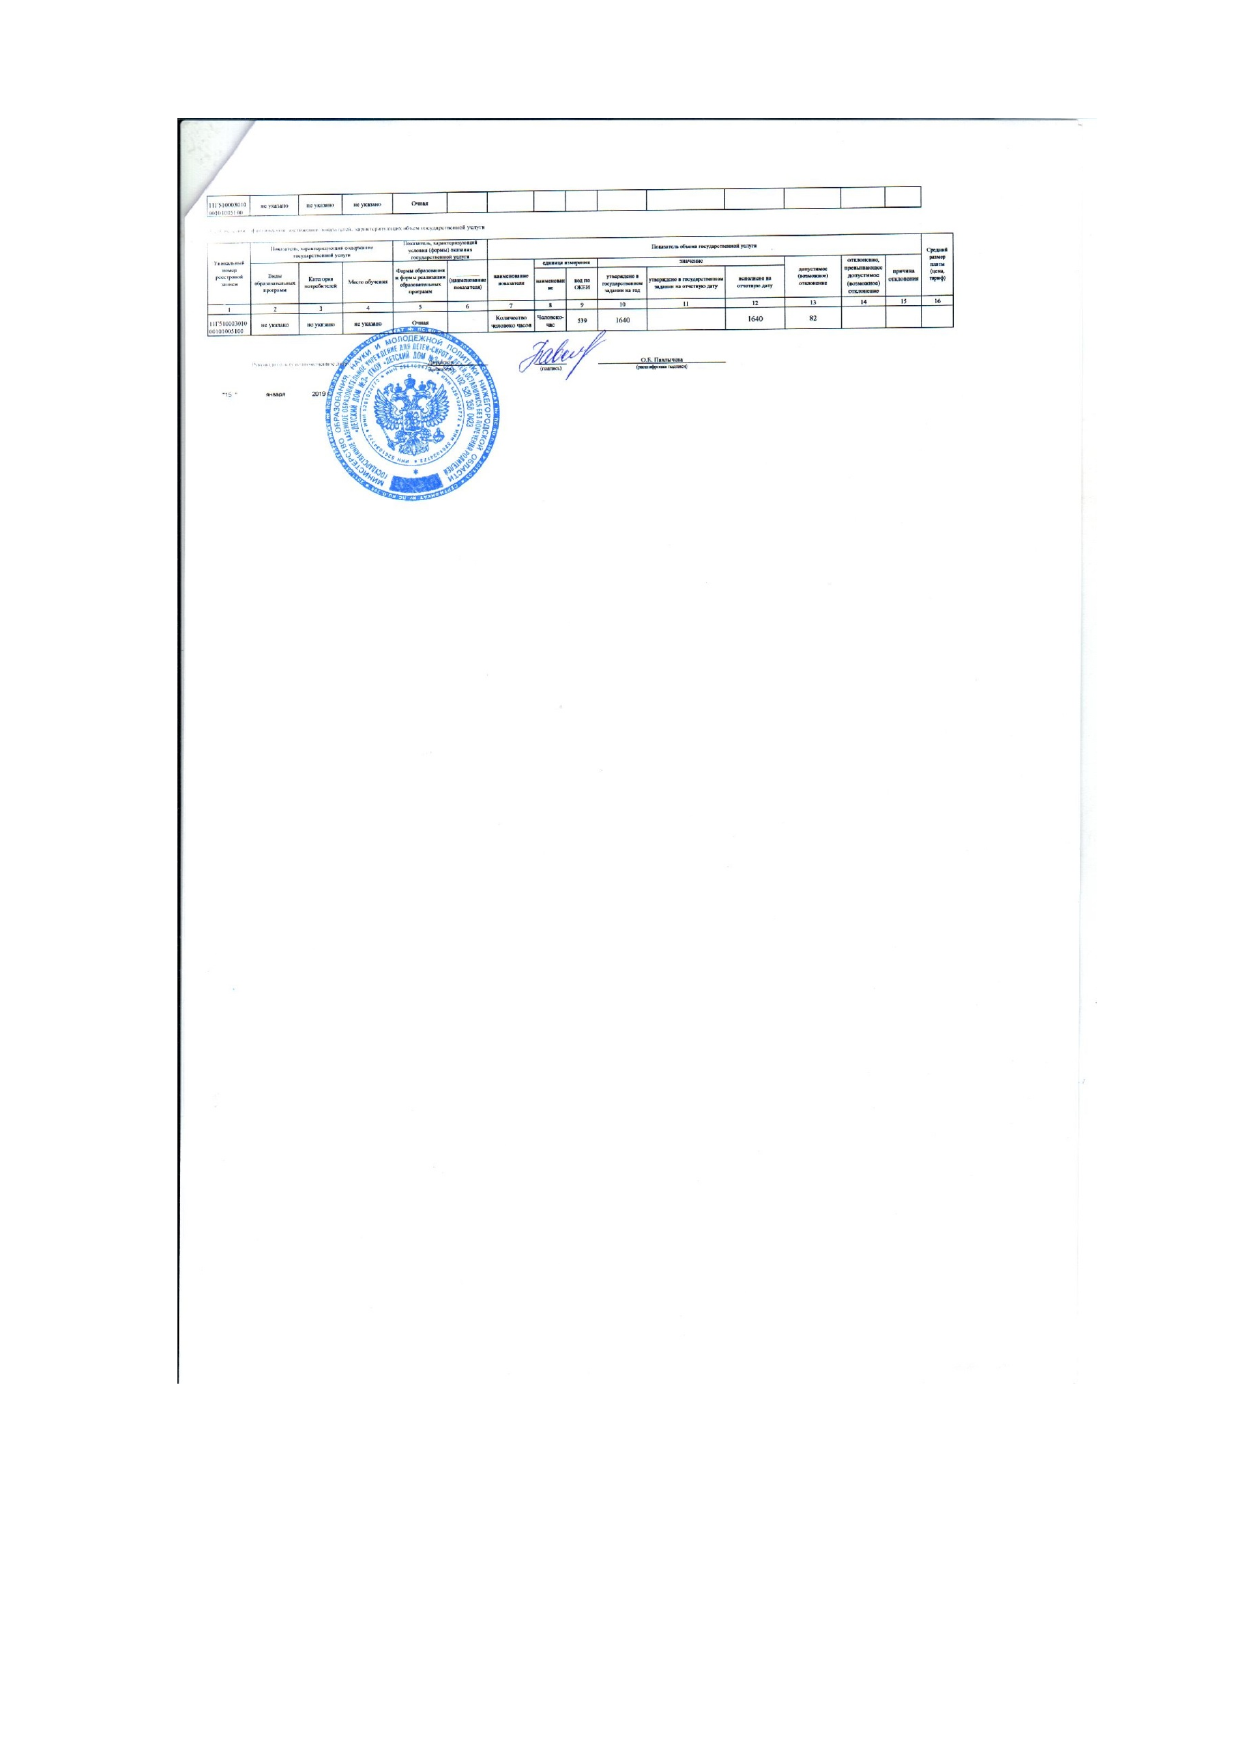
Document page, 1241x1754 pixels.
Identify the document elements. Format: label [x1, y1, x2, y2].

picture [177, 118, 1098, 1635]
